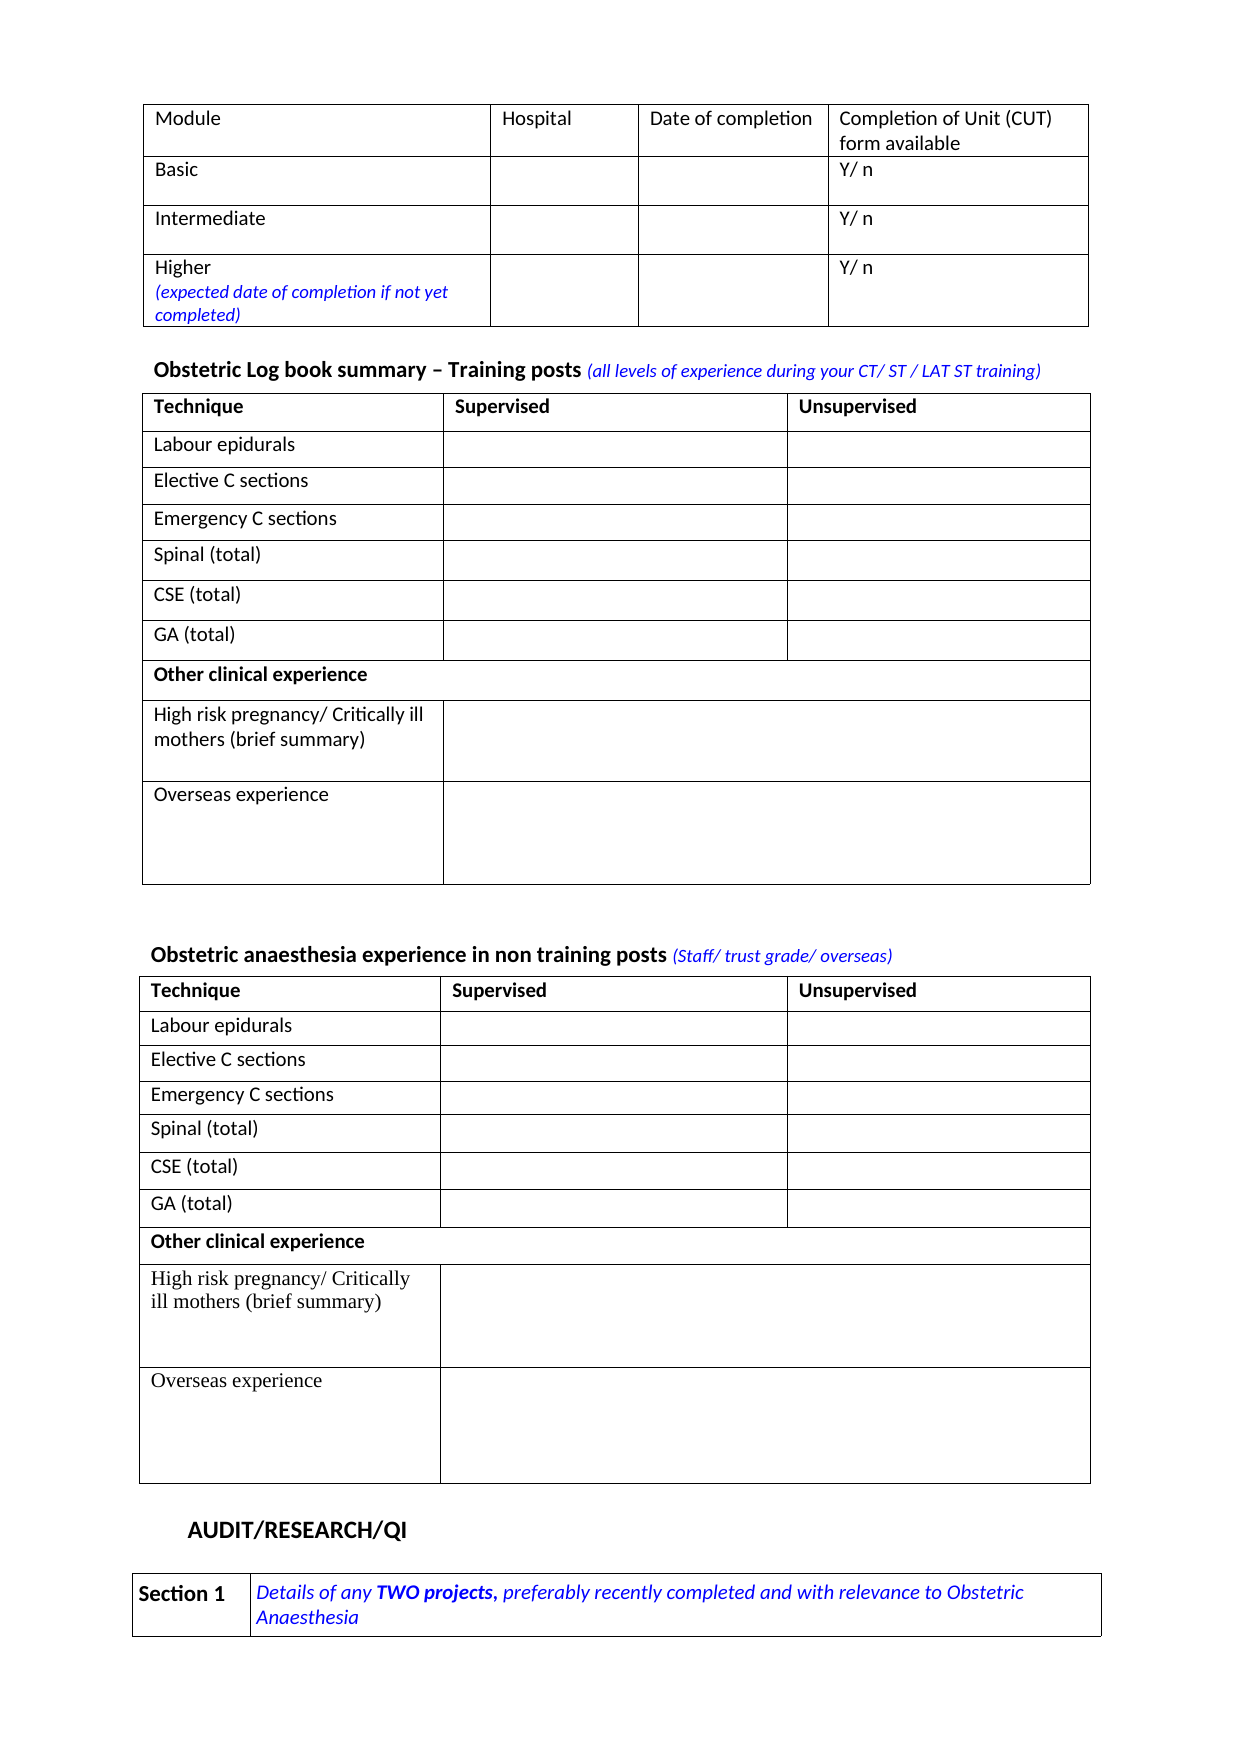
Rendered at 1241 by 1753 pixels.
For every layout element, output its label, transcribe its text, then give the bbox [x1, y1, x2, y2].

table_cell CSE (total) [143, 581, 443, 620]
table_header Obstetric Log book summary – Training posts (all levels of experience during your CT/ ST / LAT ST training) [142, 356, 1090, 393]
table_cell [788, 541, 1090, 580]
table_cell Unsupervised [788, 977, 1090, 1011]
table_header Obstetric anaesthesia experience in non training posts (Staff/ trust grade/ overseas) [139, 940, 1090, 976]
table_cell [444, 581, 787, 620]
table_cell [444, 701, 1090, 781]
table_cell Supervised [441, 977, 787, 1011]
table_cell [444, 505, 787, 540]
table_cell [441, 1153, 787, 1189]
table_cell [491, 157, 638, 204]
table_header Details of any TWO projects, preferably recently completed and with relevance to Obstetric Anaesthesia [251, 1574, 1101, 1636]
table_cell Date of completion [639, 105, 828, 156]
table_cell Overseas experience [140, 1368, 440, 1483]
table_cell Y/ n [829, 157, 1088, 204]
table_cell [444, 782, 1090, 884]
table_cell [441, 1046, 787, 1081]
table_cell Supervised [444, 394, 787, 431]
table_cell GA (total) [143, 621, 443, 660]
table_cell Intermediate [144, 206, 490, 253]
table_cell Unsupervised [788, 394, 1090, 431]
table_cell Spinal (total) [143, 541, 443, 580]
table_cell Basic [144, 157, 490, 204]
table_cell [444, 541, 787, 580]
table_cell [788, 1190, 1090, 1227]
table_cell CSE (total) [140, 1153, 440, 1189]
text AUDIT/RESEARCH/QI [187, 1515, 1053, 1545]
table_cell Technique [143, 394, 443, 431]
table_cell [441, 1190, 787, 1227]
table_header Section 1 [133, 1574, 250, 1636]
table_cell Spinal (total) [140, 1115, 440, 1152]
table_cell [444, 468, 787, 504]
table_cell [639, 206, 828, 253]
table_cell [788, 505, 1090, 540]
table_cell Completion of Unit (CUT) form available [829, 105, 1088, 156]
table_cell Elective C sections [140, 1046, 440, 1081]
table_cell [491, 255, 638, 326]
table_cell Emergency C sections [143, 505, 443, 540]
table_cell Other clinical experience [143, 661, 1090, 700]
table_cell GA (total) [140, 1190, 440, 1227]
table_cell [788, 432, 1090, 467]
table_cell Other clinical experience [140, 1228, 1090, 1264]
table_cell [788, 1115, 1090, 1152]
table_cell Emergency C sections [140, 1082, 440, 1114]
table_cell Higher (expected date of completion if not yet completed) [144, 255, 490, 326]
table_cell [788, 468, 1090, 504]
table_cell [788, 621, 1090, 660]
table_cell Labour epidurals [143, 432, 443, 467]
table_cell [788, 1046, 1090, 1081]
table_cell Technique [140, 977, 440, 1011]
table_cell [491, 206, 638, 253]
table_cell [441, 1115, 787, 1152]
table_cell Module [144, 105, 490, 156]
table_cell Y/ n [829, 206, 1088, 253]
table_cell [444, 621, 787, 660]
table_cell [441, 1082, 787, 1114]
table_cell [441, 1265, 1090, 1367]
table_cell [788, 1012, 1090, 1045]
table_cell [441, 1012, 787, 1045]
table_cell High risk pregnancy/ Critically ill mothers (brief summary) [140, 1265, 440, 1367]
table_cell Y/ n [829, 255, 1088, 326]
table_cell [788, 581, 1090, 620]
table_cell Elective C sections [143, 468, 443, 504]
table_cell [441, 1368, 1090, 1483]
table_cell Hospital [491, 105, 638, 156]
table_cell [788, 1153, 1090, 1189]
table_cell Labour epidurals [140, 1012, 440, 1045]
table_cell Overseas experience [143, 782, 443, 884]
table_cell [444, 432, 787, 467]
table_cell High risk pregnancy/ Critically ill mothers (brief summary) [143, 701, 443, 781]
table_cell [639, 157, 828, 204]
table_cell [788, 1082, 1090, 1114]
table_cell [639, 255, 828, 326]
